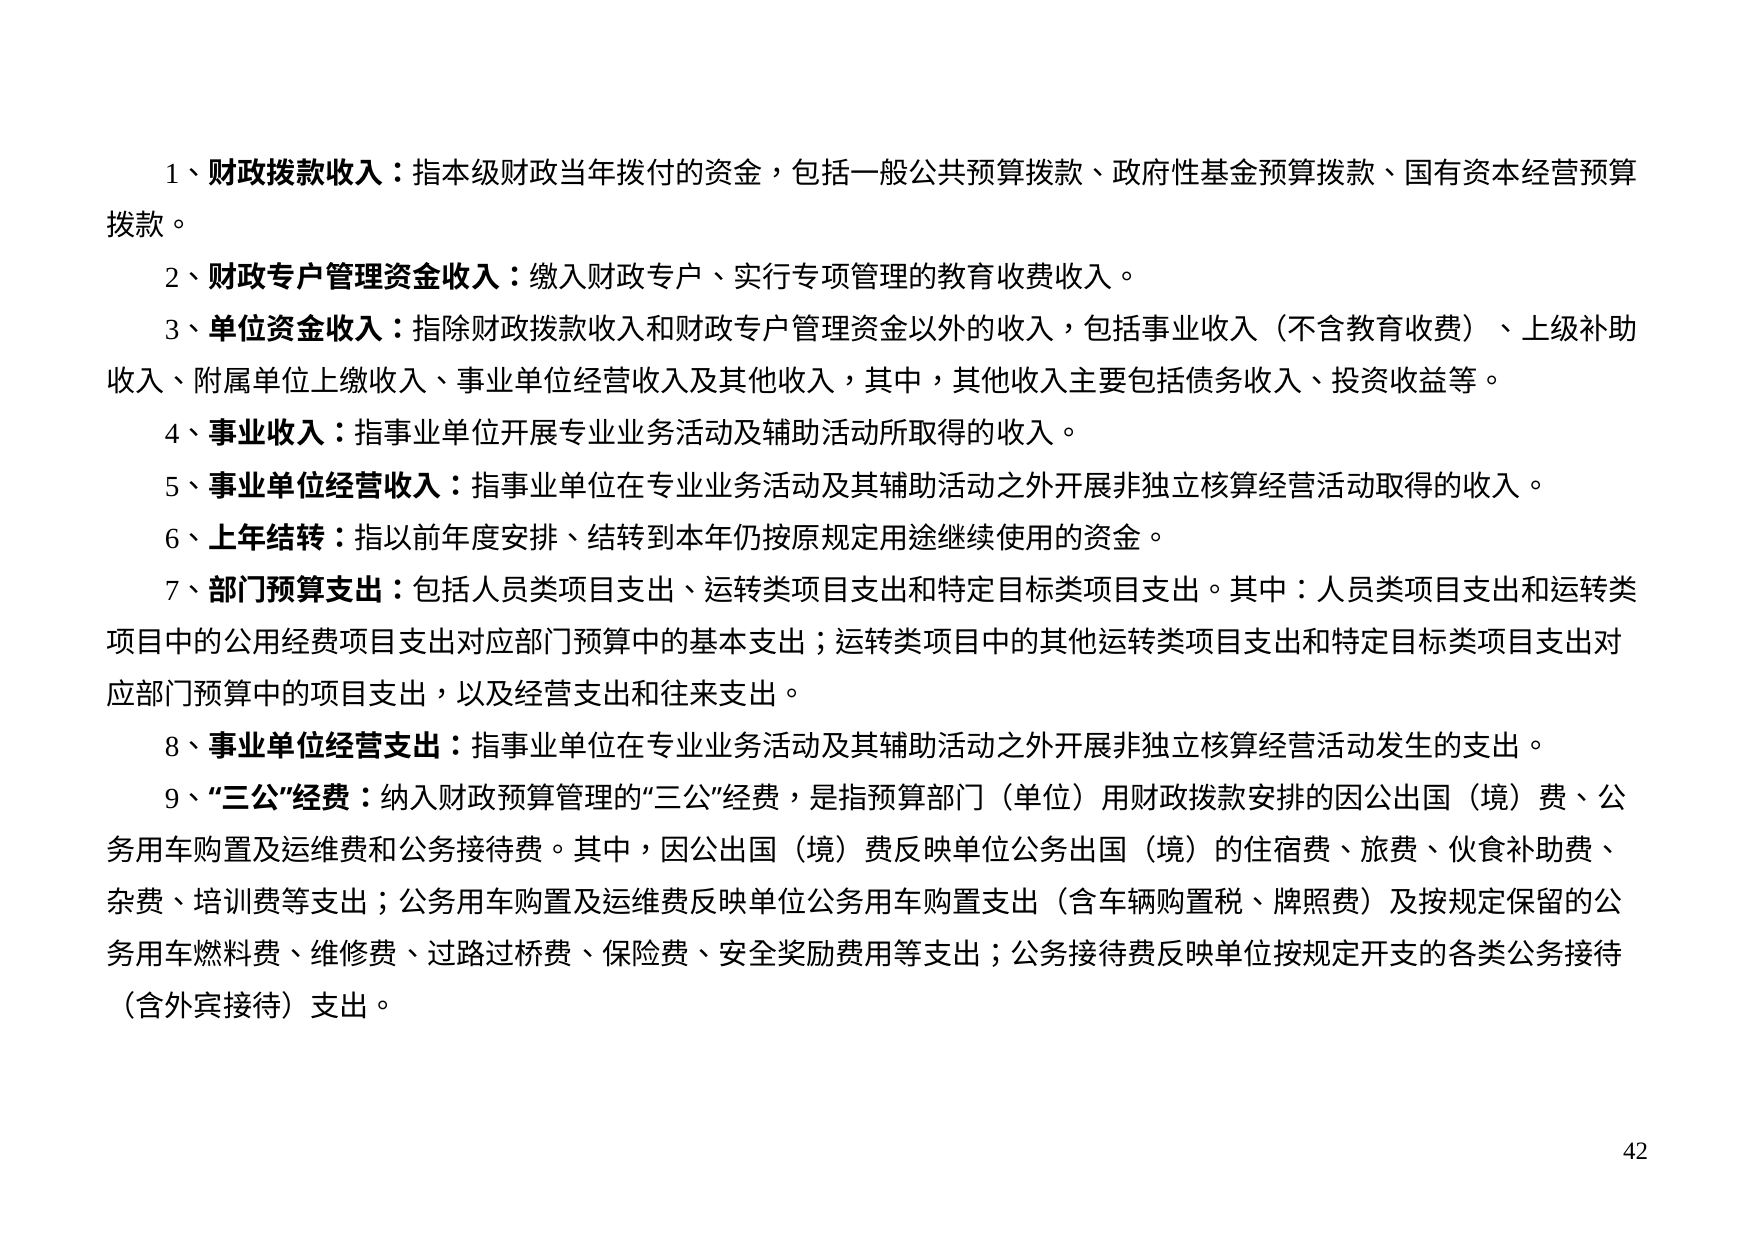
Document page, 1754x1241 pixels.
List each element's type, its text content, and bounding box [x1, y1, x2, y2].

text 1、财政拨款收入：指本级财政当年拨付的资金，包括一般公共预算拨款、政府性基金预算拨款、国有资本经营预算拨款。 [106, 142, 1648, 246]
text 9、“三公”经费：纳入财政预算管理的“三公”经费，是指预算部门（单位）用财政拨款安排的因公出国（境）费、公务用车购置及运维费和公务接待费。其中，因公出国（境）费反映单位公务出国（境）的住宿费、旅费、伙食补助费、杂费、培训费等支出；公务用车购置及运维费反映单位公务用车购置支出（含车辆购置税、牌照费）及按规定保留的公务用车燃料费、维修费、过路过桥费、保险费、安全奖励费用等支出；公务接待费反映单位按规定开支的各类公务接待（含外宾接待）支出。 [106, 767, 1648, 1027]
text 2、财政专户管理资金收入：缴入财政专户、实行专项管理的教育收费收入。 [106, 246, 1648, 298]
text 8、事业单位经营支出：指事业单位在专业业务活动及其辅助活动之外开展非独立核算经营活动发生的支出。 [106, 715, 1648, 767]
text 3、单位资金收入：指除财政拨款收入和财政专户管理资金以外的收入，包括事业收入（不含教育收费）、上级补助收入、附属单位上缴收入、事业单位经营收入及其他收入，其中，其他收入主要包括债务收入、投资收益等。 [106, 298, 1648, 402]
text 7、部门预算支出：包括人员类项目支出、运转类项目支出和特定目标类项目支出。其中：人员类项目支出和运转类项目中的公用经费项目支出对应部门预算中的基本支出；运转类项目中的其他运转类项目支出和特定目标类项目支出对应部门预算中的项目支出，以及经营支出和往来支出。 [106, 558, 1648, 715]
text 4、事业收入：指事业单位开展专业业务活动及辅助活动所取得的收入。 [106, 402, 1648, 454]
text 6、上年结转：指以前年度安排、结转到本年仍按原规定用途继续使用的资金。 [106, 506, 1648, 558]
text 5、事业单位经营收入：指事业单位在专业业务活动及其辅助活动之外开展非独立核算经营活动取得的收入。 [106, 454, 1648, 506]
